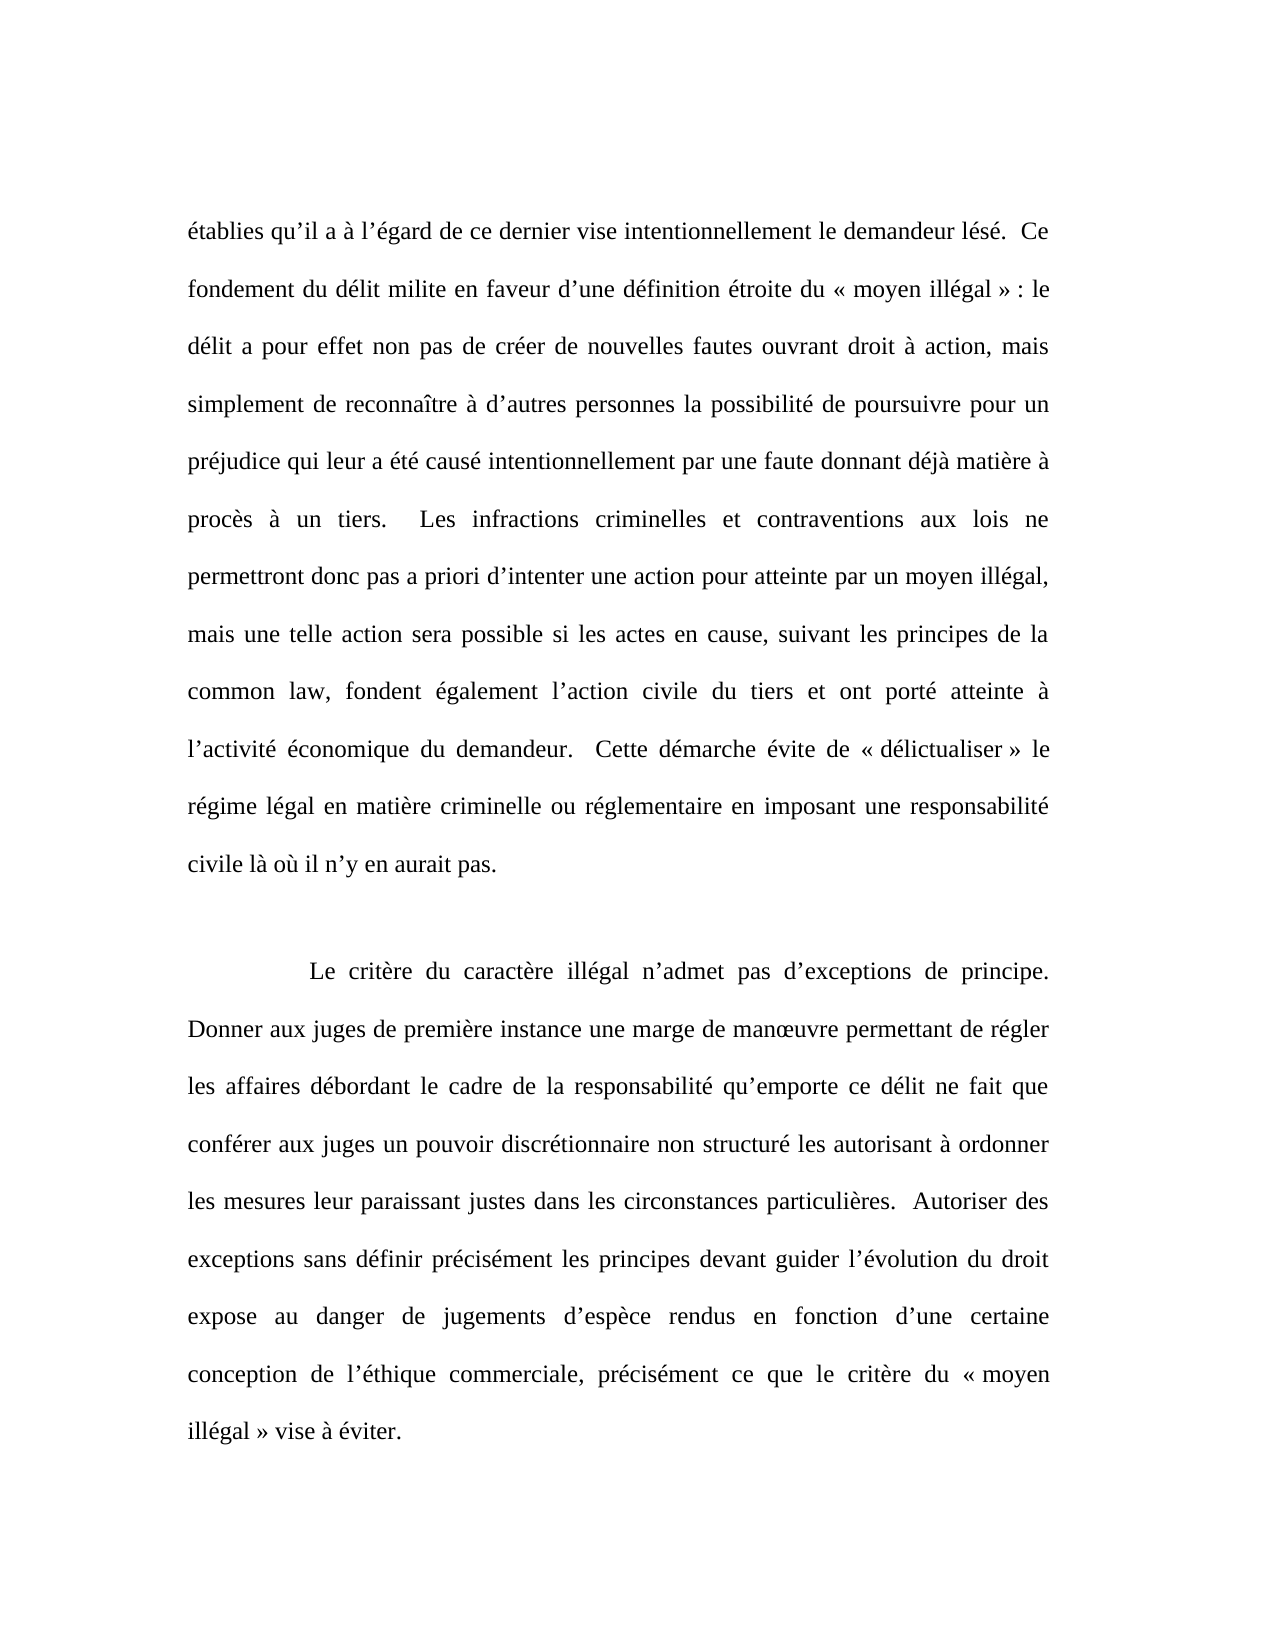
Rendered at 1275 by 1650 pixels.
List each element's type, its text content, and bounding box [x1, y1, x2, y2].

text Le critère du caractère illégal n’admet pas d’exceptions de principe. Donner aux juges de première instance une marge de manœuvre permettant de régler les affaires débordant le cadre de la responsabilité qu’emporte ce délit ne fait que conférer aux juges un pouvoir discrétionnaire non structuré les autorisant à ordonner les mesures leur paraissant justes dans les circonstances particulières. Autoriser des exceptions sans définir précisément les principes devant guider l’évolution du droit expose au danger de jugements d’espèce rendus en fonction d’une certaine conception de l’éthique commerciale, précisément ce que le critère du « moyen illégal » vise à éviter. [187, 956, 1050, 1445]
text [187, 216, 1050, 878]
